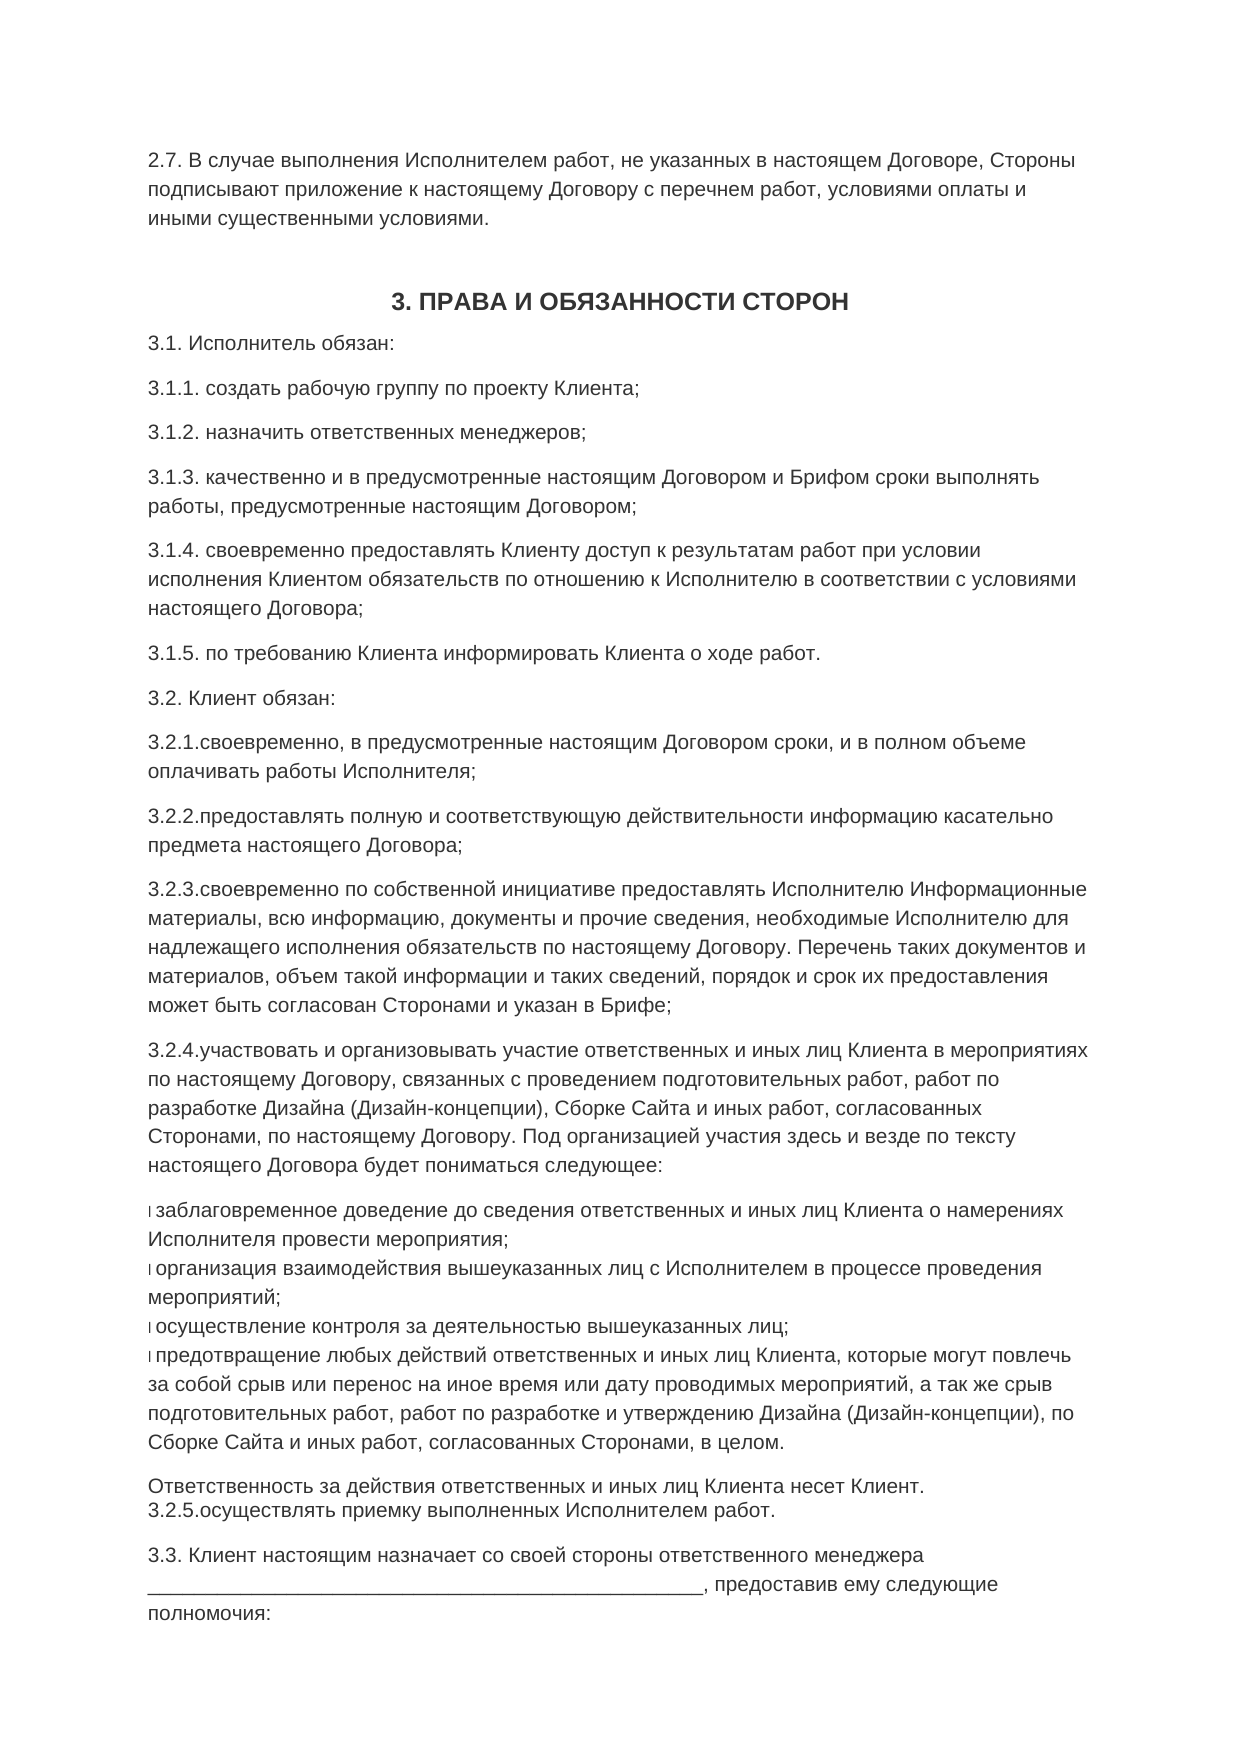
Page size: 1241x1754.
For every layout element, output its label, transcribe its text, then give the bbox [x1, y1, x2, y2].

text l осуществление контроля за деятельностью вышеуказанных лиц; [148, 1314, 1092, 1338]
text l организация взаимодействия вышеуказанных лиц с Исполнителем в процессе проведения мероприятий; [148, 1256, 1092, 1309]
text 3.2.5.осуществлять приемку выполненных Исполнителем работ. [148, 1498, 1092, 1522]
text l заблаговременное доведение до сведения ответственных и иных лиц Клиента о намерениях Исполнителя провести мероприятия; [148, 1198, 1092, 1251]
text 3.2.3.своевременно по собственной инициативе предоставлять Исполнителю Информационные материалы, всю информацию, документы и прочие сведения, необходимые Исполнителю для надлежащего исполнения обязательств по настоящему Договору. Перечень таких документов и материалов, объем такой информации и таких сведений, порядок и срок их предоставления может быть согласован Сторонами и указан в Брифе; [148, 877, 1092, 1017]
text 3.1.2. назначить ответственных менеджеров; [148, 420, 1092, 444]
text l предотвращение любых действий ответственных и иных лиц Клиента, которые могут повлечь за собой срыв или перенос на иное время или дату проводимых мероприятий, а так же срыв подготовительных работ, работ по разработке и утверждению Дизайна (Дизайн-концепции), по Сборке Сайта и иных работ, согласованных Сторонами, в целом. [148, 1343, 1092, 1453]
text 3. ПРАВА И ОБЯЗАННОСТИ СТОРОН [148, 287, 1092, 315]
text 3.1.3. качественно и в предусмотренные настоящим Договором и Брифом сроки выполнять работы, предусмотренные настоящим Договором; [148, 465, 1092, 518]
text 2.7. В случае выполнения Исполнителем работ, не указанных в настоящем Договоре, Стороны подписывают приложение к настоящему Договору с перечнем работ, условиями оплаты и иными существенными условиями. [148, 148, 1092, 229]
text 3.2.2.предоставлять полную и соответствующую действительности информацию касательно предмета настоящего Договора; [148, 803, 1092, 856]
text 3.2.4.участвовать и организовывать участие ответственных и иных лиц Клиента в мероприятиях по настоящему Договору, связанных с проведением подготовительных работ, работ по разработке Дизайна (Дизайн-концепции), Сборке Сайта и иных работ, согласованных Сторонами, по настоящему Договору. Под организацией участия здесь и везде по тексту настоящего Договора будет пониматься следующее: [148, 1037, 1092, 1177]
text 3.2.1.своевременно, в предусмотренные настоящим Договором сроки, и в полном объеме оплачивать работы Исполнителя; [148, 730, 1092, 783]
text 3.1. Исполнитель обязан: [148, 331, 1092, 355]
text 3.3. Клиент настоящим назначает со своей стороны ответственного менеджера ________________________________________________, предоставив ему следующие полномочия: [148, 1543, 1092, 1624]
text 3.1.5. по требованию Клиента информировать Клиента о ходе работ. [148, 641, 1092, 665]
text 3.2. Клиент обязан: [148, 685, 1092, 709]
text 3.1.1. создать рабочую группу по проекту Клиента; [148, 376, 1092, 399]
text 3.1.4. своевременно предоставлять Клиенту доступ к результатам работ при условии исполнения Клиентом обязательств по отношению к Исполнителю в соответствии с условиями настоящего Договора; [148, 538, 1092, 620]
text Ответственность за действия ответственных и иных лиц Клиента несет Клиент. [148, 1474, 1092, 1498]
